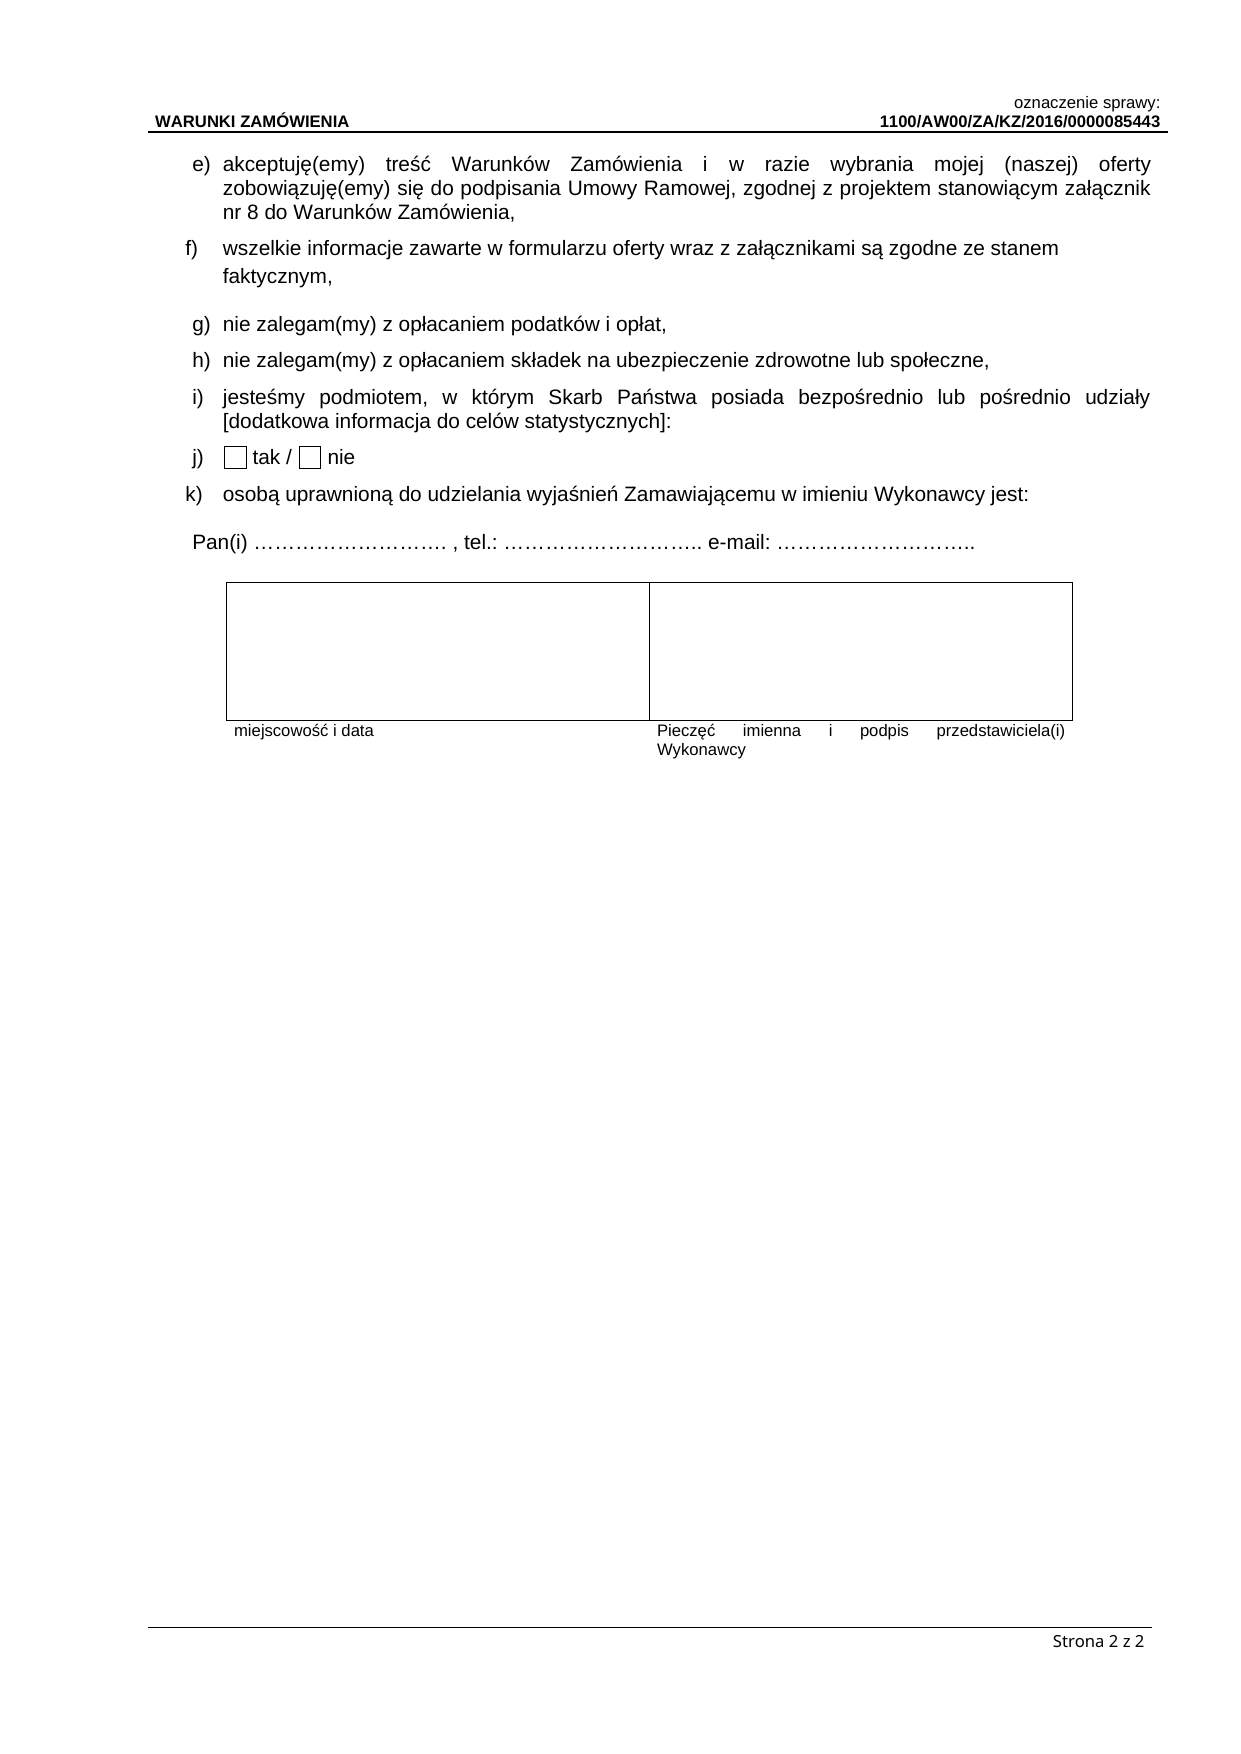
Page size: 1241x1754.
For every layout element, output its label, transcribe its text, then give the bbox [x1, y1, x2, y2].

list akceptuję(emy) treść Warunków Zamówienia i w razie wybrania mojej (naszej) oferty zobowiązuję(emy) się do podpisania Umowy Ramowej, zgodnej z projektem stanowiącym załącznik nr 8 do Warunków Zamówienia, [192, 152, 1152, 223]
table_cell miejscowość i data [227, 721, 649, 759]
list tak / nie [192, 445, 1152, 469]
list jesteśmy podmiotem, w którym Skarb Państwa posiada bezpośrednio lub pośrednio udziały [dodatkowa informacja do celów statystycznych]: [192, 385, 1152, 433]
table_header [227, 583, 649, 720]
list osobą uprawnioną do udzielania wyjaśnień Zamawiającemu w imieniu Wykonawcy jest: [185, 482, 1152, 506]
text Pan(i) ………………………. , tel.: ……………………….. e-mail: ……………………….. [155, 530, 1110, 554]
table_header [650, 583, 1072, 720]
list nie zalegam(my) z opłacaniem podatków i opłat, [192, 312, 1152, 336]
list wszelkie informacje zawarte w formularzu oferty wraz z załącznikami są zgodne ze stanem faktycznym, [185, 236, 1152, 287]
list nie zalegam(my) z opłacaniem składek na ubezpieczenie zdrowotne lub społeczne, [192, 348, 1152, 372]
table_cell Pieczęć imienna i podpis przedstawiciela(i) Wykonawcy [650, 721, 1073, 759]
